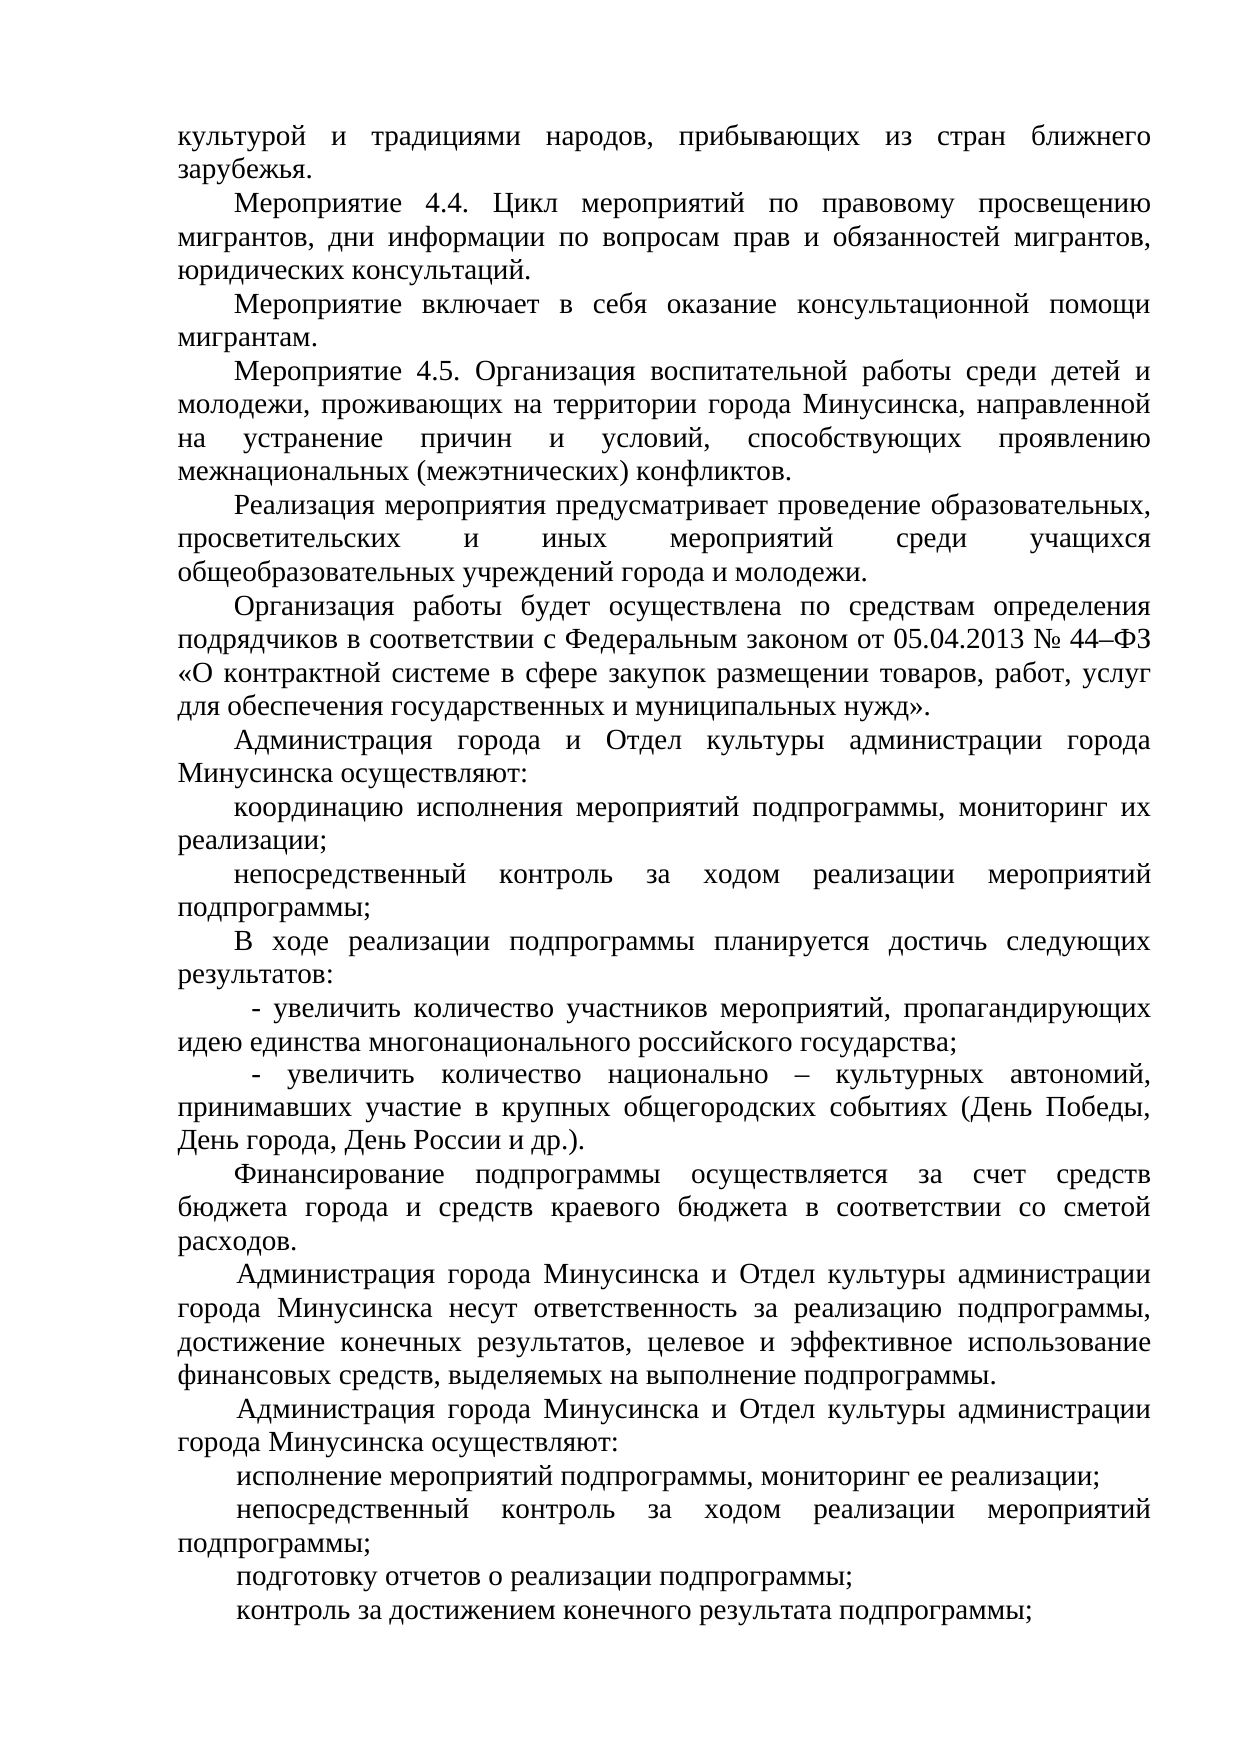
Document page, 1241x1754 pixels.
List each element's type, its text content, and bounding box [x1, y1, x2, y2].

text Мероприятие включает в себя оказание консультационной помощи мигрантам. [177, 286, 1152, 353]
text Организация работы будет осуществлена по средствам определения подрядчиков в соответствии с Федеральным законом от 05.04.2013 № 44–ФЗ «О контрактной системе в сфере закупок размещении товаров, работ, услуг для обеспечения государственных и муниципальных нужд». [177, 588, 1152, 722]
text - увеличить количество национально – культурных автономий, принимавших участие в крупных общегородских событиях (День Победы, День города, День России и др.). [177, 1057, 1152, 1156]
text Финансирование подпрограммы осуществляется за счет средств бюджета города и средств краевого бюджета в соответствии со сметой расходов. [177, 1156, 1152, 1257]
text Администрация города Минусинска и Отдел культуры администрации города Минусинска осуществляют: [177, 1391, 1152, 1458]
text контроль за достижением конечного результата подпрограммы; [177, 1592, 1152, 1626]
text координацию исполнения мероприятий подпрограммы, мониторинг их реализации; [177, 789, 1152, 856]
text Администрация города и Отдел культуры администрации города Минусинска осуществляют: [177, 722, 1152, 789]
text непосредственный контроль за ходом реализации мероприятий подпрограммы; [177, 856, 1152, 923]
text исполнение мероприятий подпрограммы, мониторинг ее реализации; [177, 1458, 1152, 1491]
text Реализация мероприятия предусматривает проведение образовательных, просветительских и иных мероприятий среди учащихся общеобразовательных учреждений города и молодежи. [177, 487, 1152, 588]
text - увеличить количество участников мероприятий, пропагандирующих идею единства многонационального российского государства; [177, 990, 1152, 1057]
text Мероприятие 4.5. Организация воспитательной работы среди детей и молодежи, проживающих на территории города Минусинска, направленной на устранение причин и условий, способствующих проявлению межнациональных (межэтнических) конфликтов. [177, 353, 1152, 487]
text непосредственный контроль за ходом реализации мероприятий подпрограммы; [177, 1491, 1152, 1558]
text подготовку отчетов о реализации подпрограммы; [177, 1558, 1152, 1592]
text Мероприятие 4.4. Цикл мероприятий по правовому просвещению мигрантов, дни информации по вопросам прав и обязанностей мигрантов, юридических консультаций. [177, 185, 1152, 286]
text Администрация города Минусинска и Отдел культуры администрации города Минусинска несут ответственность за реализацию подпрограммы, достижение конечных результатов, целевое и эффективное использование финансовых средств, выделяемых на выполнение подпрограммы. [177, 1257, 1152, 1391]
text В ходе реализации подпрограммы планируется достичь следующих результатов: [177, 923, 1152, 990]
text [177, 118, 1152, 185]
